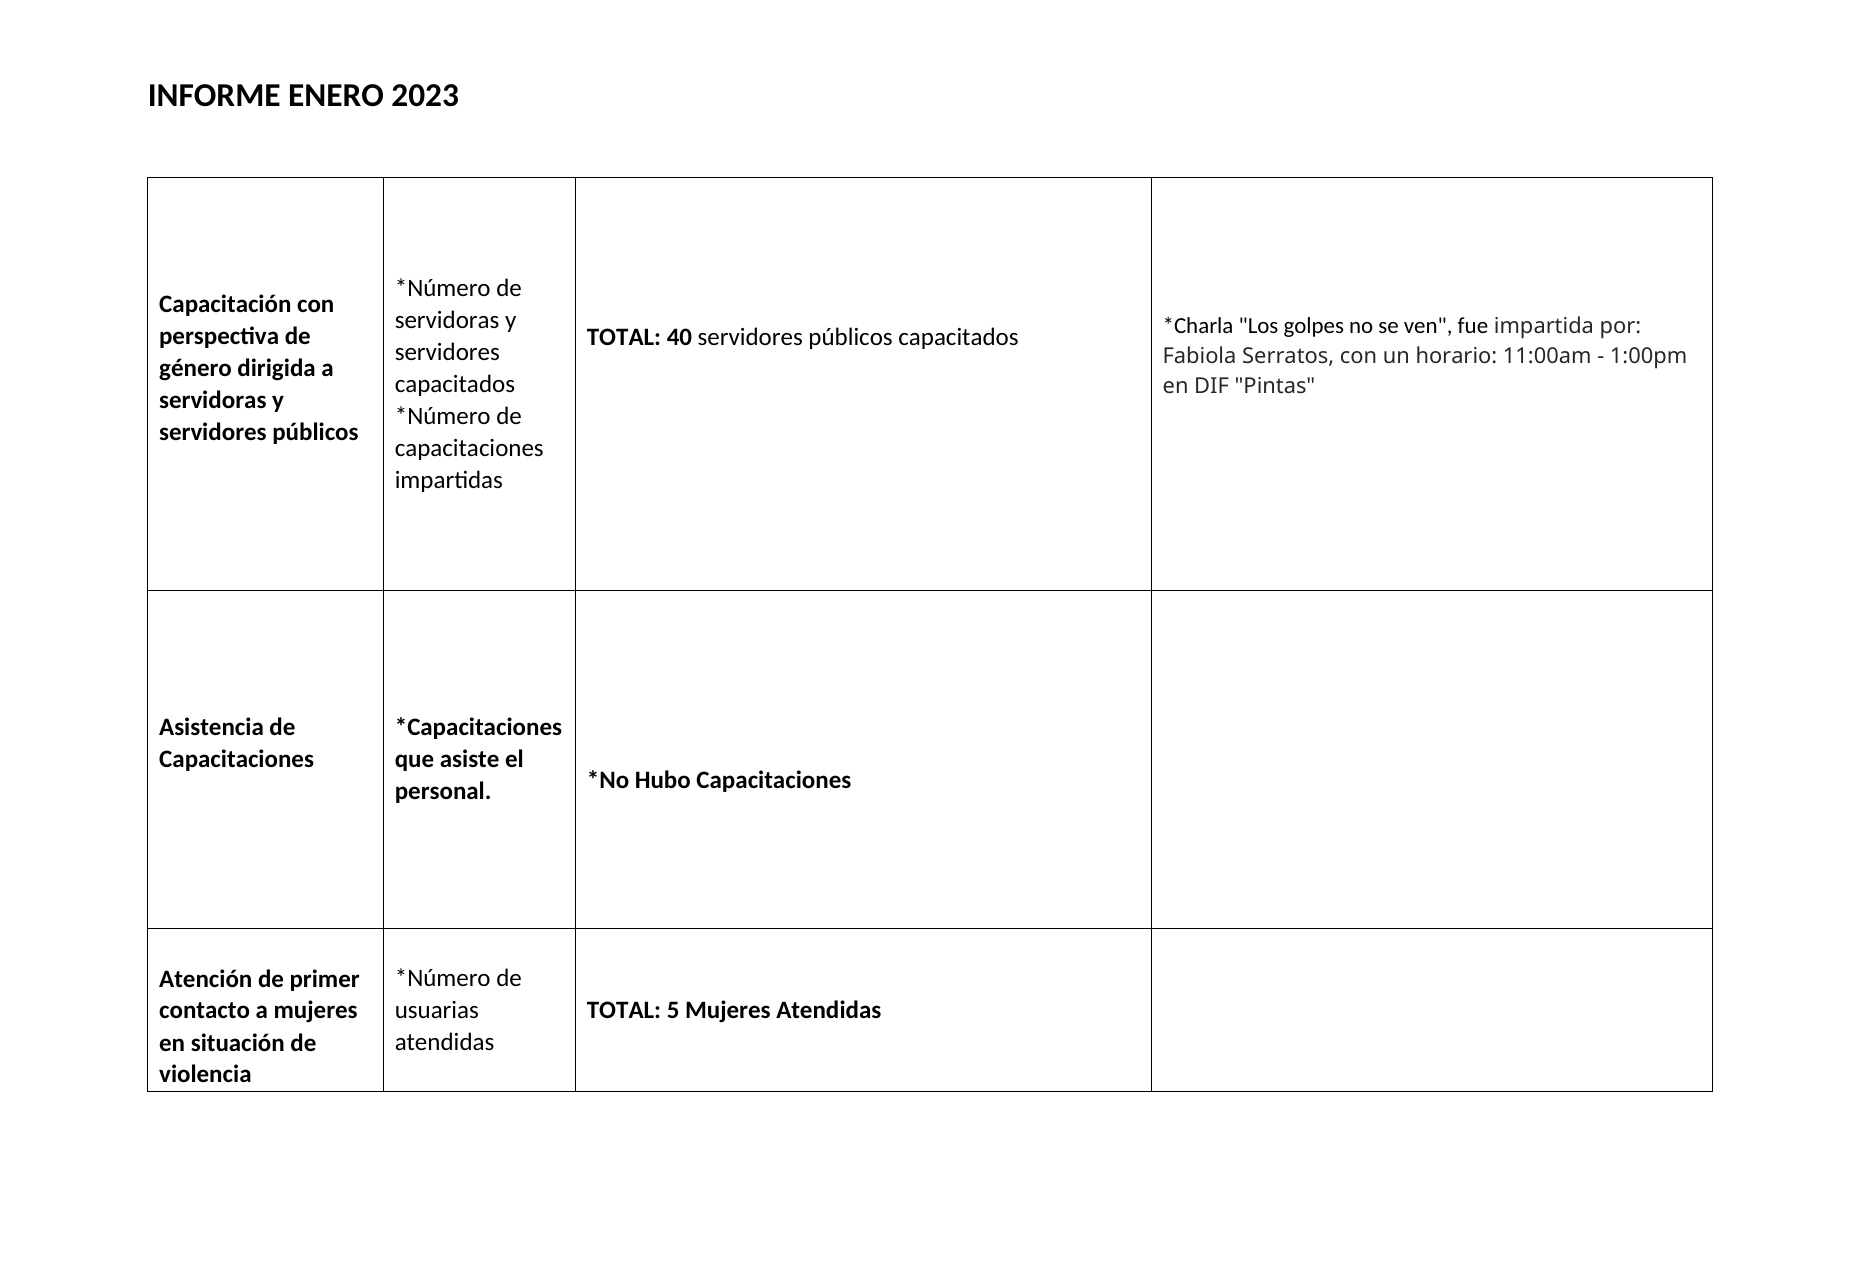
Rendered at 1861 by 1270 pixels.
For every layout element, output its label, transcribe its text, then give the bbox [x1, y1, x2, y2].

table_cell TOTAL: 40 servidores públicos capacitados [576, 178, 1151, 590]
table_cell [576, 929, 1151, 1091]
table_cell *No Hubo Capacitaciones [576, 591, 1151, 928]
table_cell *Charla "Los golpes no se ven", fue impartida por: Fabiola Serratos, con un horario: 11:00am - 1:00pm en DIF "Pintas" [1152, 178, 1712, 590]
table_cell [1152, 929, 1712, 1091]
table_cell *Capacitaciones que asiste el personal. [384, 591, 575, 928]
table_cell *Número de servidoras y servidores capacitados *Número de capacitaciones impartidas [384, 178, 575, 590]
table_cell Capacitación con perspectiva de género dirigida a servidoras y servidores públicos [148, 178, 383, 590]
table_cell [384, 929, 575, 1091]
table_cell [1152, 591, 1712, 928]
table_cell Asistencia de Capacitaciones [148, 591, 383, 928]
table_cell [148, 929, 383, 1091]
